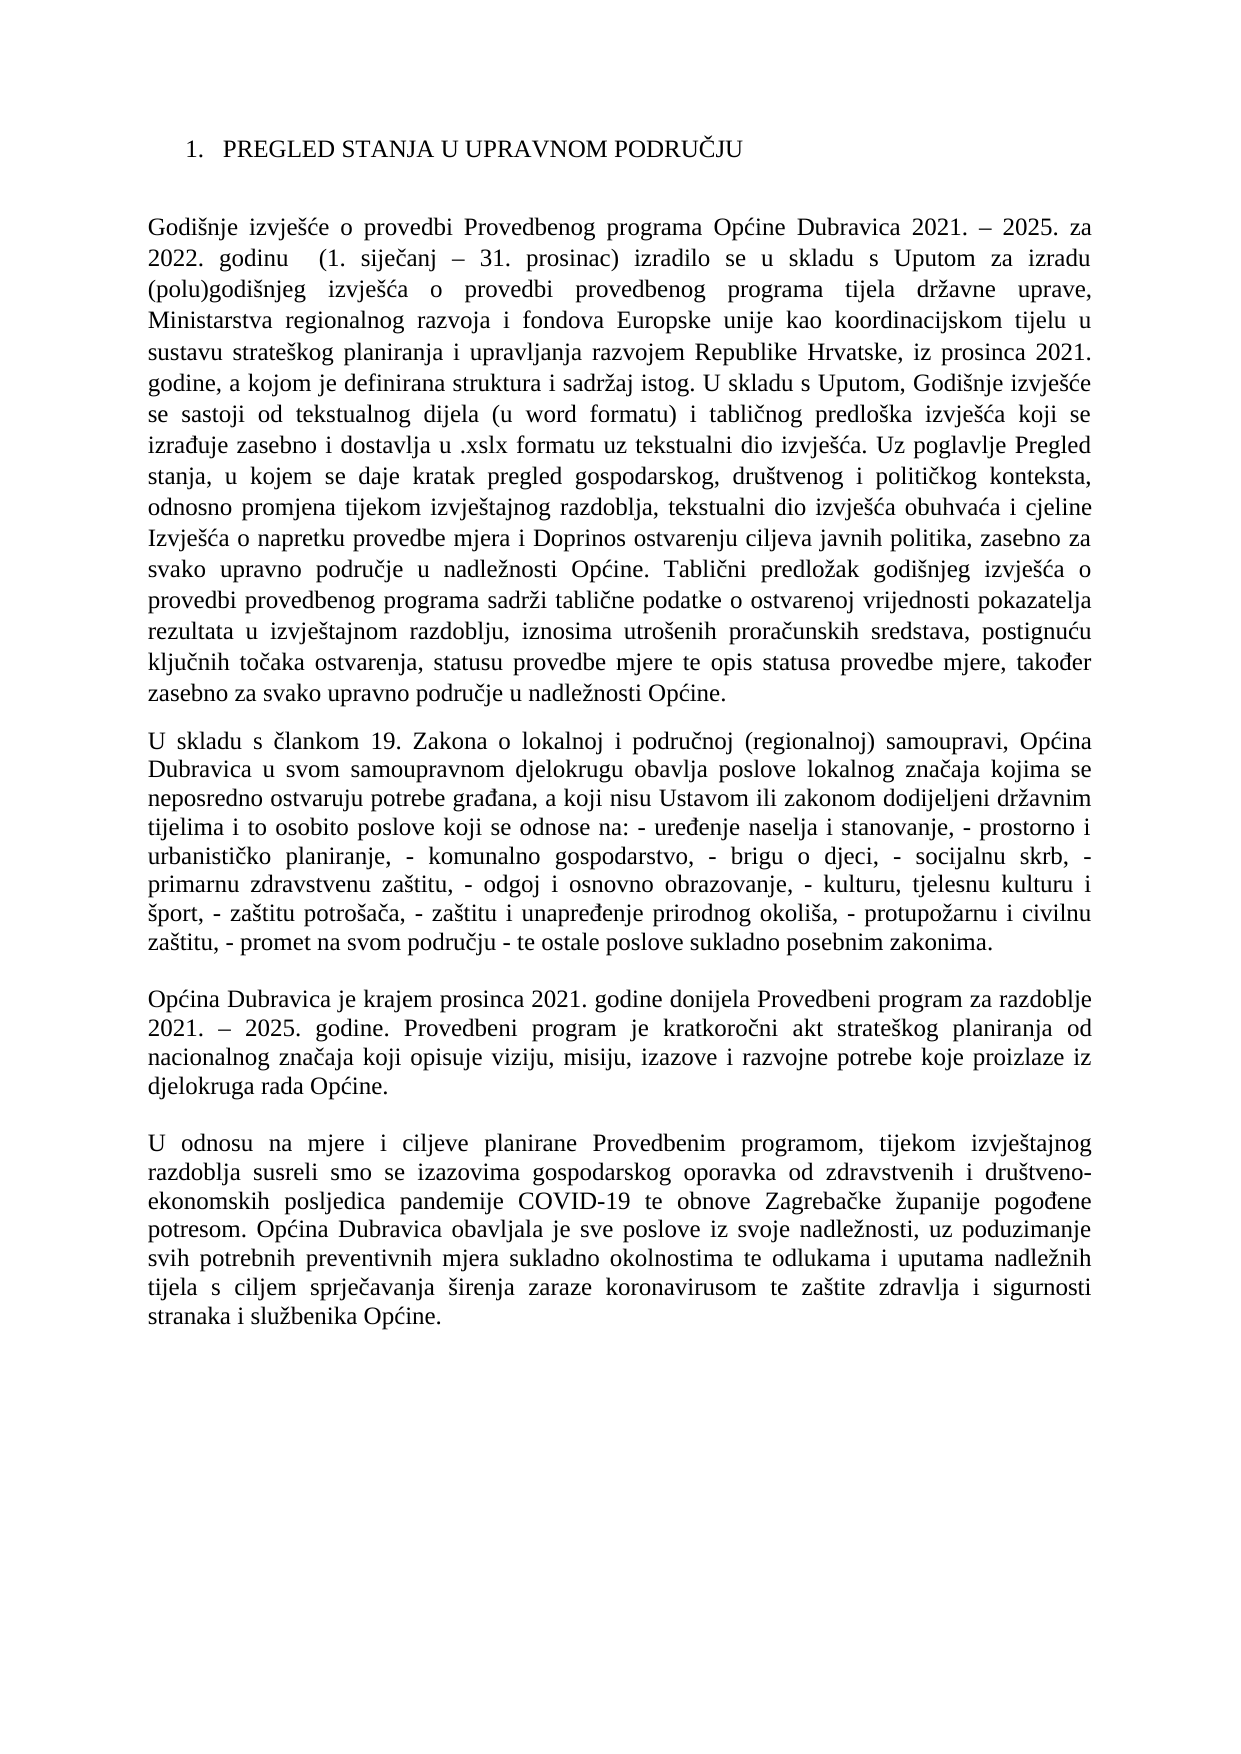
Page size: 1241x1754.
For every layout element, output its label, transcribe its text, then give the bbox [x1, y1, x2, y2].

text Općina Dubravica je krajem prosinca 2021. godine donijela Provedbeni program za razdoblje 2021. – 2025. godine. Provedbeni program je kratkoročni akt strateškog planiranja od nacionalnog značaja koji opisuje viziju, misiju, izazove i razvojne potrebe koje proizlaze iz djelokruga rada Općine. [148, 984, 1093, 1099]
text Godišnje izvješće o provedbi Provedbenog programa Općine Dubravica 2021. – 2025. za 2022. godinu (1. siječanj – 31. prosinac) izradilo se u skladu s Uputom za izradu (polu)godišnjeg izvješća o provedbi provedbenog programa tijela državne uprave, Ministarstva regionalnog razvoja i fondova Europske unije kao koordinacijskom tijelu u sustavu strateškog planiranja i upravljanja razvojem Republike Hrvatske, iz prosinca 2021. godine, a kojom je definirana struktura i sadržaj istog. U skladu s Uputom, Godišnje izvješće se sastoji od tekstualnog dijela (u word formatu) i tabličnog predloška izvješća koji se izrađuje zasebno i dostavlja u .xslx formatu uz tekstualni dio izvješća. Uz poglavlje Pregled stanja, u kojem se daje kratak pregled gospodarskog, društvenog i političkog konteksta, odnosno promjena tijekom izvještajnog razdoblja, tekstualni dio izvješća obuhvaća i cjeline Izvješća o napretku provedbe mjera i Doprinos ostvarenju ciljeva javnih politika, zasebno za svako upravno područje u nadležnosti Općine. Tablični predložak godišnjeg izvješća o provedbi provedbenog programa sadrži tablične podatke o ostvarenoj vrijednosti pokazatelja rezultata u izvještajnom razdoblju, iznosima utrošenih proračunskih sredstava, postignuću ključnih točaka ostvarenja, statusu provedbe mjere te opis statusa provedbe mjere, također zasebno za svako upravno područje u nadležnosti Općine. [148, 212, 1093, 707]
text U odnosu na mjere i ciljeve planirane Provedbenim programom, tijekom izvještajnog razdoblja susreli smo se izazovima gospodarskog oporavka od zdravstvenih i društveno-ekonomskih posljedica pandemije COVID-19 te obnove Zagrebačke županije pogođene potresom. Općina Dubravica obavljala je sve poslove iz svoje nadležnosti, uz poduzimanje svih potrebnih preventivnih mjera sukladno okolnostima te odlukama i uputama nadležnih tijela s ciljem sprječavanja širenja zaraze koronavirusom te zaštite zdravlja i sigurnosti stranaka i službenika Općine. [148, 1128, 1093, 1329]
text U skladu s člankom 19. Zakona o lokalnoj i područnoj (regionalnoj) samoupravi, Općina Dubravica u svom samoupravnom djelokrugu obavlja poslove lokalnog značaja kojima se neposredno ostvaruju potrebe građana, a koji nisu Ustavom ili zakonom dodijeljeni državnim tijelima i to osobito poslove koji se odnose na: - uređenje naselja i stanovanje, - prostorno i urbanističko planiranje, - komunalno gospodarstvo, - brigu o djeci, - socijalnu skrb, - primarnu zdravstvenu zaštitu, - odgoj i osnovno obrazovanje, - kulturu, tjelesnu kulturu i šport, - zaštitu potrošača, - zaštitu i unapređenje prirodnog okoliša, - protupožarnu i civilnu zaštitu, - promet na svom području - te ostale poslove sukladno posebnim zakonima. [148, 726, 1093, 956]
list PREGLED STANJA U UPRAVNOM PODRUČJU [185, 134, 1093, 162]
